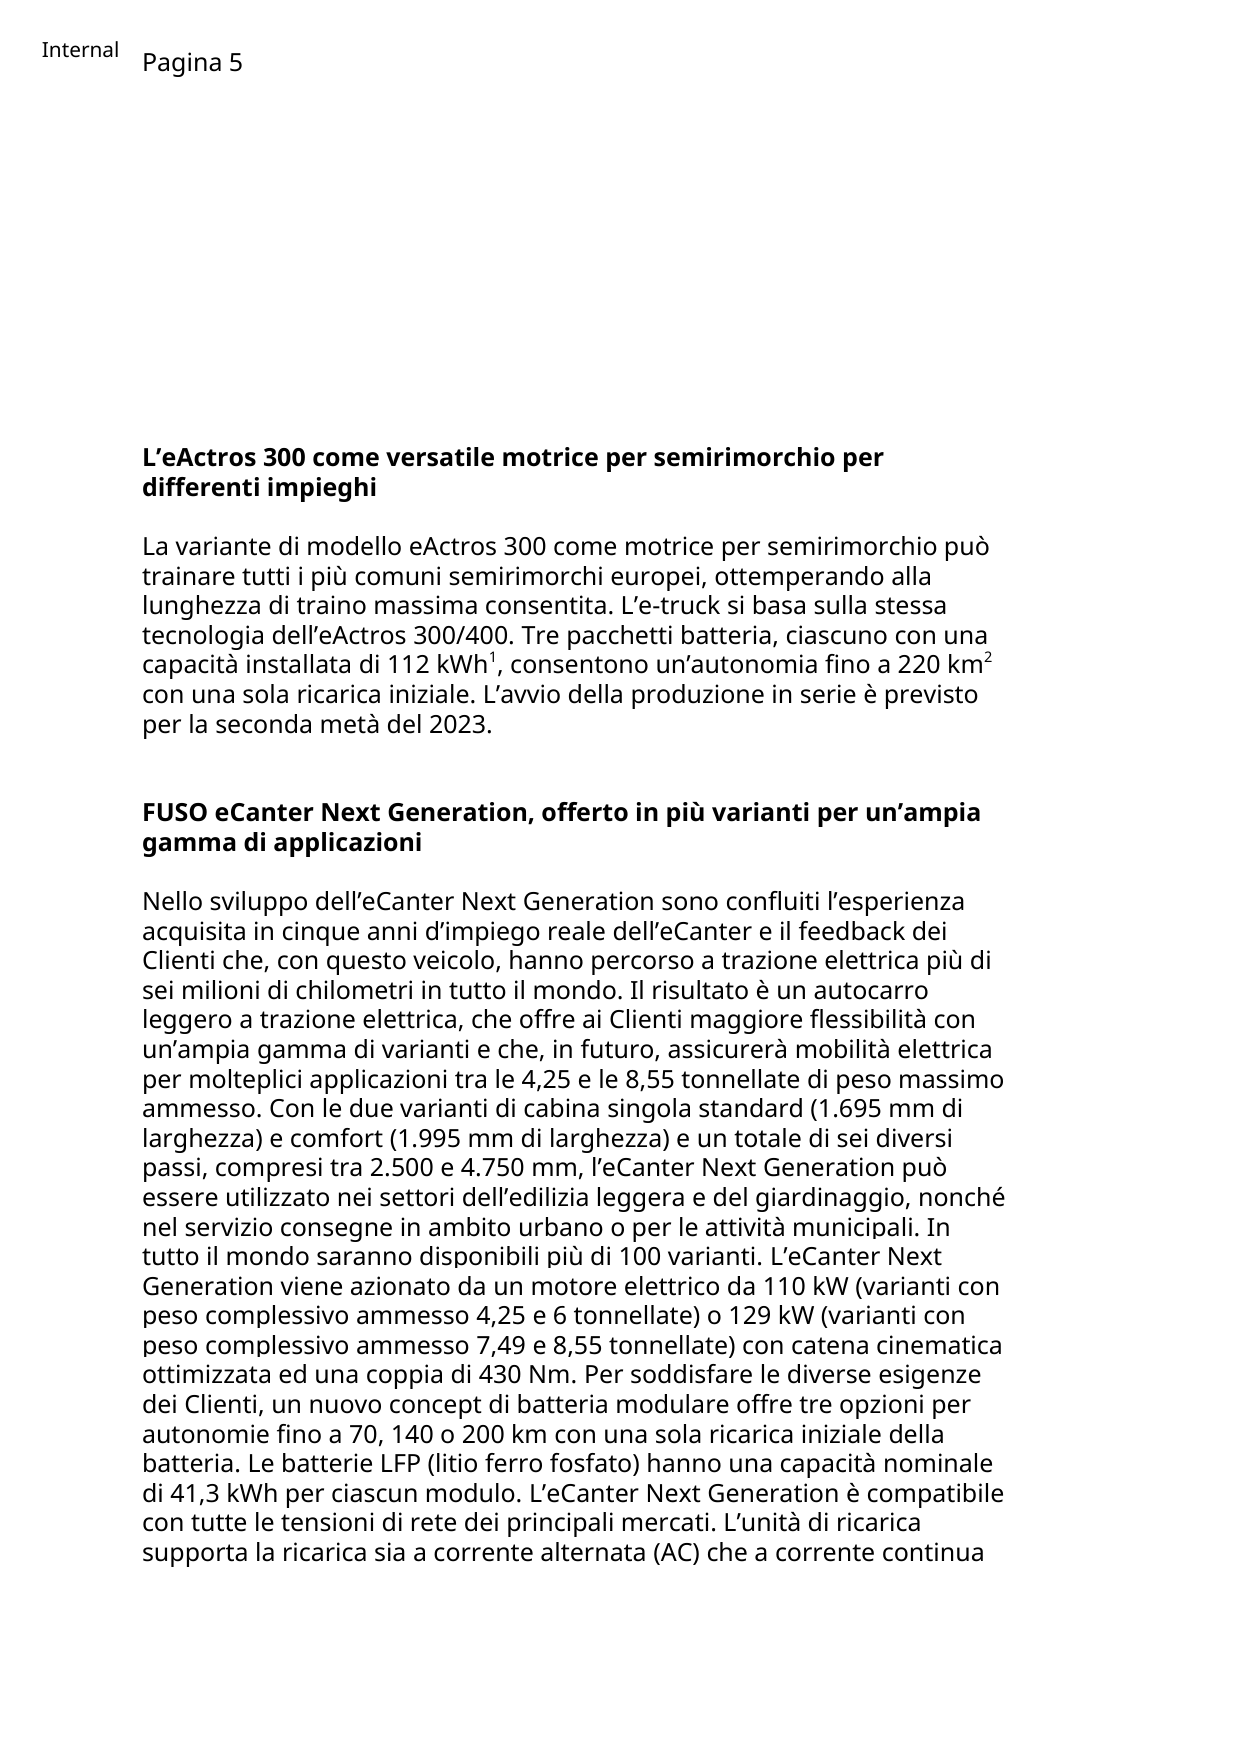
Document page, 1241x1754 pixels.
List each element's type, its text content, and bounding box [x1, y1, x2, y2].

text FUSO eCanter Next Generation, offerto in più varianti per un’ampia gamma di applicazioni [142, 798, 1007, 857]
text La variante di modello eActros 300 come motrice per semirimorchio può trainare tutti i più comuni semirimorchi europei, ottemperando alla lunghezza di traino massima consentita. L’e-truck si basa sulla stessa tecnologia dell’eActros 300/400. Tre pacchetti batteria, ciascuno con una capacità installata di 112 kWh1, consentono un’autonomia fino a 220 km2 con una sola ricarica iniziale. L’avvio della produzione in serie è previsto per la seconda metà del 2023. [142, 532, 1007, 739]
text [142, 887, 1007, 1567]
text L’eActros 300 come versatile motrice per semirimorchio per differenti impieghi [142, 443, 1007, 502]
